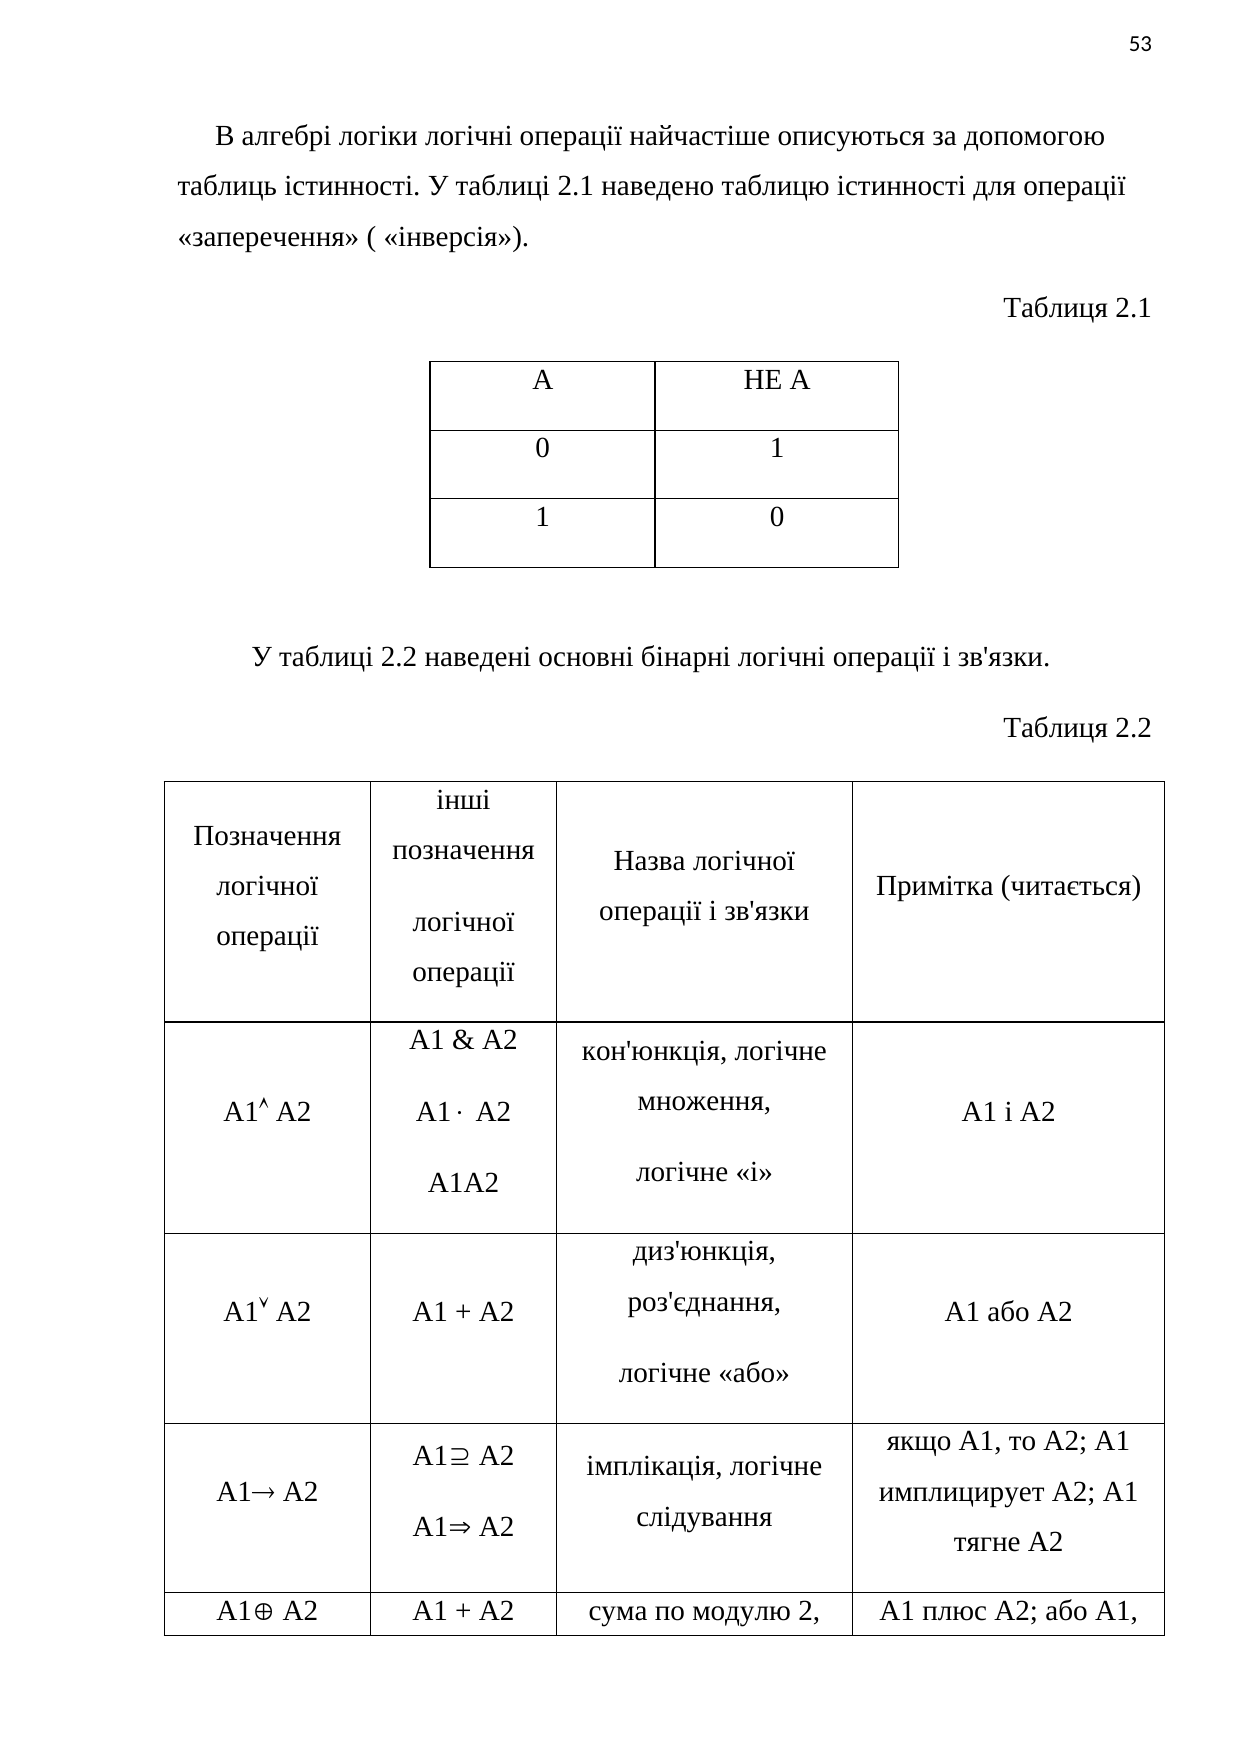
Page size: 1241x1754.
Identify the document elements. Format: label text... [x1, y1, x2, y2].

table_header Назва логічної операції і зв'язки [557, 782, 852, 1021]
table_header Примітка (читається) [853, 782, 1164, 1021]
table_cell А1 А2 [165, 1593, 370, 1635]
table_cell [853, 1593, 1164, 1635]
text Таблиця 2.2 [177, 710, 1152, 743]
table_header А [431, 362, 654, 429]
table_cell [557, 1593, 852, 1635]
table_cell кон'юнкція, логічне множення, логічне «і» [557, 1023, 852, 1232]
text В алгебрі логіки логічні операції найчастіше описуються за допомогою таблиць істинності. У таблиці 2.1 наведено таблицю істинності для операції «заперечення» ( «інверсія»). [177, 118, 1152, 252]
table_header НЕ А [656, 362, 898, 429]
table_cell А1 А2 [165, 1234, 370, 1422]
table_cell 1 [656, 431, 898, 498]
table_cell А1 + А2 А1 А2 А1 А2 [371, 1593, 556, 1635]
table_cell А1 & А2 А1 А2 А1А2 [371, 1023, 556, 1232]
text Таблиця 2.1 [177, 290, 1152, 323]
table_header інші позначення логічної операції [371, 782, 556, 1021]
table_cell 1 [431, 499, 654, 567]
table_cell А1 А2 А1 А2 [371, 1424, 556, 1592]
table_cell А1 + А2 [371, 1234, 556, 1422]
text У таблиці 2.2 наведені основні бінарні логічні операції і зв'язки. [177, 639, 1152, 672]
table_cell 0 [431, 431, 654, 498]
table_cell А1 А2 [165, 1023, 370, 1232]
table_cell якщо А1, то А2; А1 имплицирует А2; А1 тягне А2 [853, 1424, 1164, 1592]
table_cell імплікація, логічне слідування [557, 1424, 852, 1592]
table_cell А1 або А2 [853, 1234, 1164, 1422]
table_cell диз'юнкція, роз'єднання, логічне «або» [557, 1234, 852, 1422]
table_cell 0 [656, 499, 898, 567]
table_cell А1 А2 [165, 1424, 370, 1592]
table_cell А1 і А2 [853, 1023, 1164, 1232]
table_header Позначення логічної операції [165, 782, 370, 1021]
